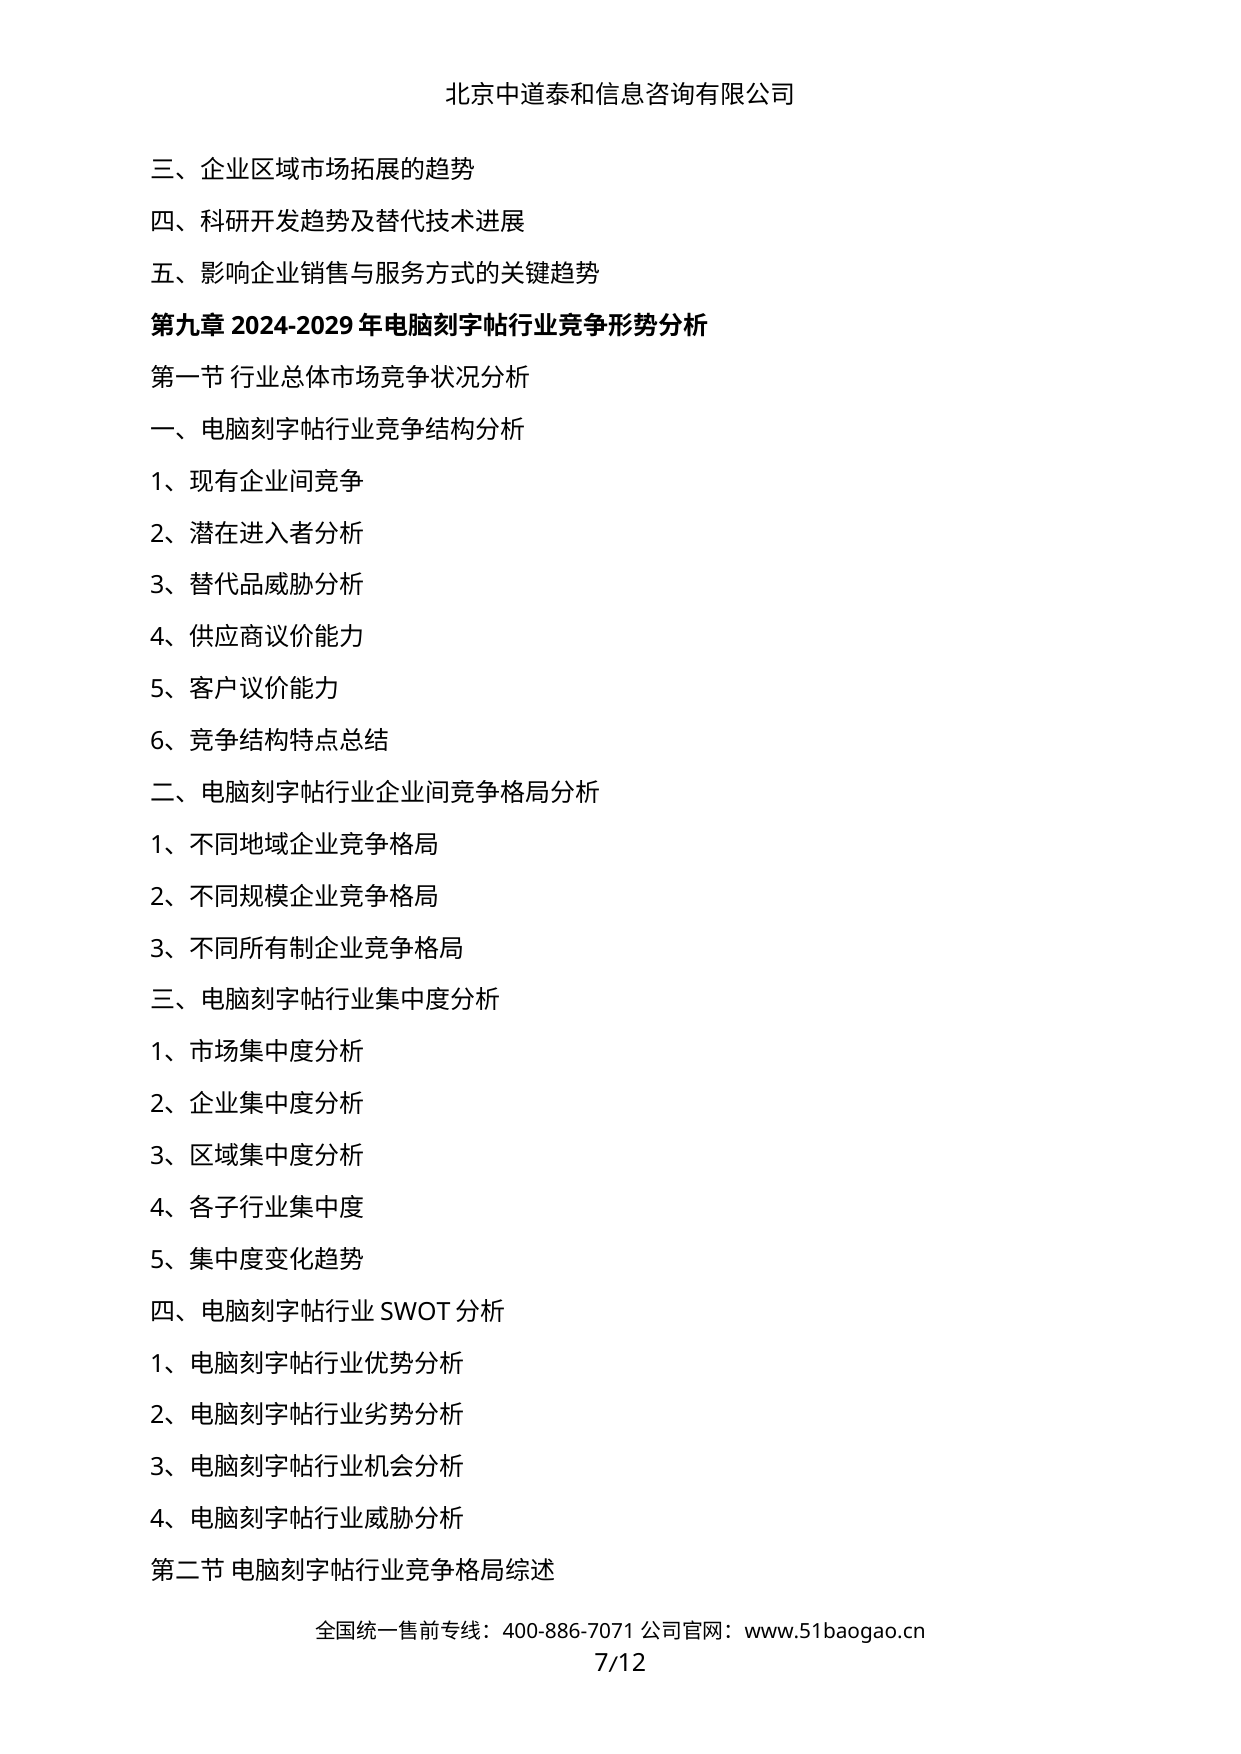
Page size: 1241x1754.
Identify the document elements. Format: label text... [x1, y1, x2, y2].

text 二、电脑刻字帖行业企业间竞争格局分析 [150, 772, 1090, 809]
text 2、企业集中度分析 [150, 1084, 1090, 1120]
text 第九章 2024-2029年电脑刻字帖行业竞争形势分析 [150, 306, 1090, 342]
text 4、供应商议价能力 [150, 617, 1090, 653]
text 第一节 行业总体市场竞争状况分析 [150, 357, 1090, 394]
text 四、电脑刻字帖行业SWOT分析 [150, 1291, 1090, 1327]
text 第二节 电脑刻字帖行业竞争格局综述 [150, 1551, 1090, 1587]
text 三、企业区域市场拓展的趋势 [150, 150, 1090, 186]
text 3、替代品威胁分析 [150, 565, 1090, 601]
text 2、潜在进入者分析 [150, 513, 1090, 549]
text 2、不同规模企业竞争格局 [150, 876, 1090, 912]
text 3、区域集中度分析 [150, 1136, 1090, 1172]
text 1、现有企业间竞争 [150, 461, 1090, 497]
text 2、电脑刻字帖行业劣势分析 [150, 1395, 1090, 1431]
text 1、市场集中度分析 [150, 1032, 1090, 1068]
text 一、电脑刻字帖行业竞争结构分析 [150, 409, 1090, 446]
text 1、电脑刻字帖行业优势分析 [150, 1343, 1090, 1379]
text 5、集中度变化趋势 [150, 1239, 1090, 1276]
text 4、各子行业集中度 [150, 1187, 1090, 1224]
text 5、客户议价能力 [150, 669, 1090, 705]
text 6、竞争结构特点总结 [150, 721, 1090, 757]
text 3、电脑刻字帖行业机会分析 [150, 1447, 1090, 1483]
text 四、科研开发趋势及替代技术进展 [150, 202, 1090, 238]
text 4、电脑刻字帖行业威胁分析 [150, 1499, 1090, 1535]
text 3、不同所有制企业竞争格局 [150, 928, 1090, 964]
text 五、影响企业销售与服务方式的关键趋势 [150, 254, 1090, 290]
text 1、不同地域企业竞争格局 [150, 824, 1090, 861]
text 三、电脑刻字帖行业集中度分析 [150, 980, 1090, 1016]
